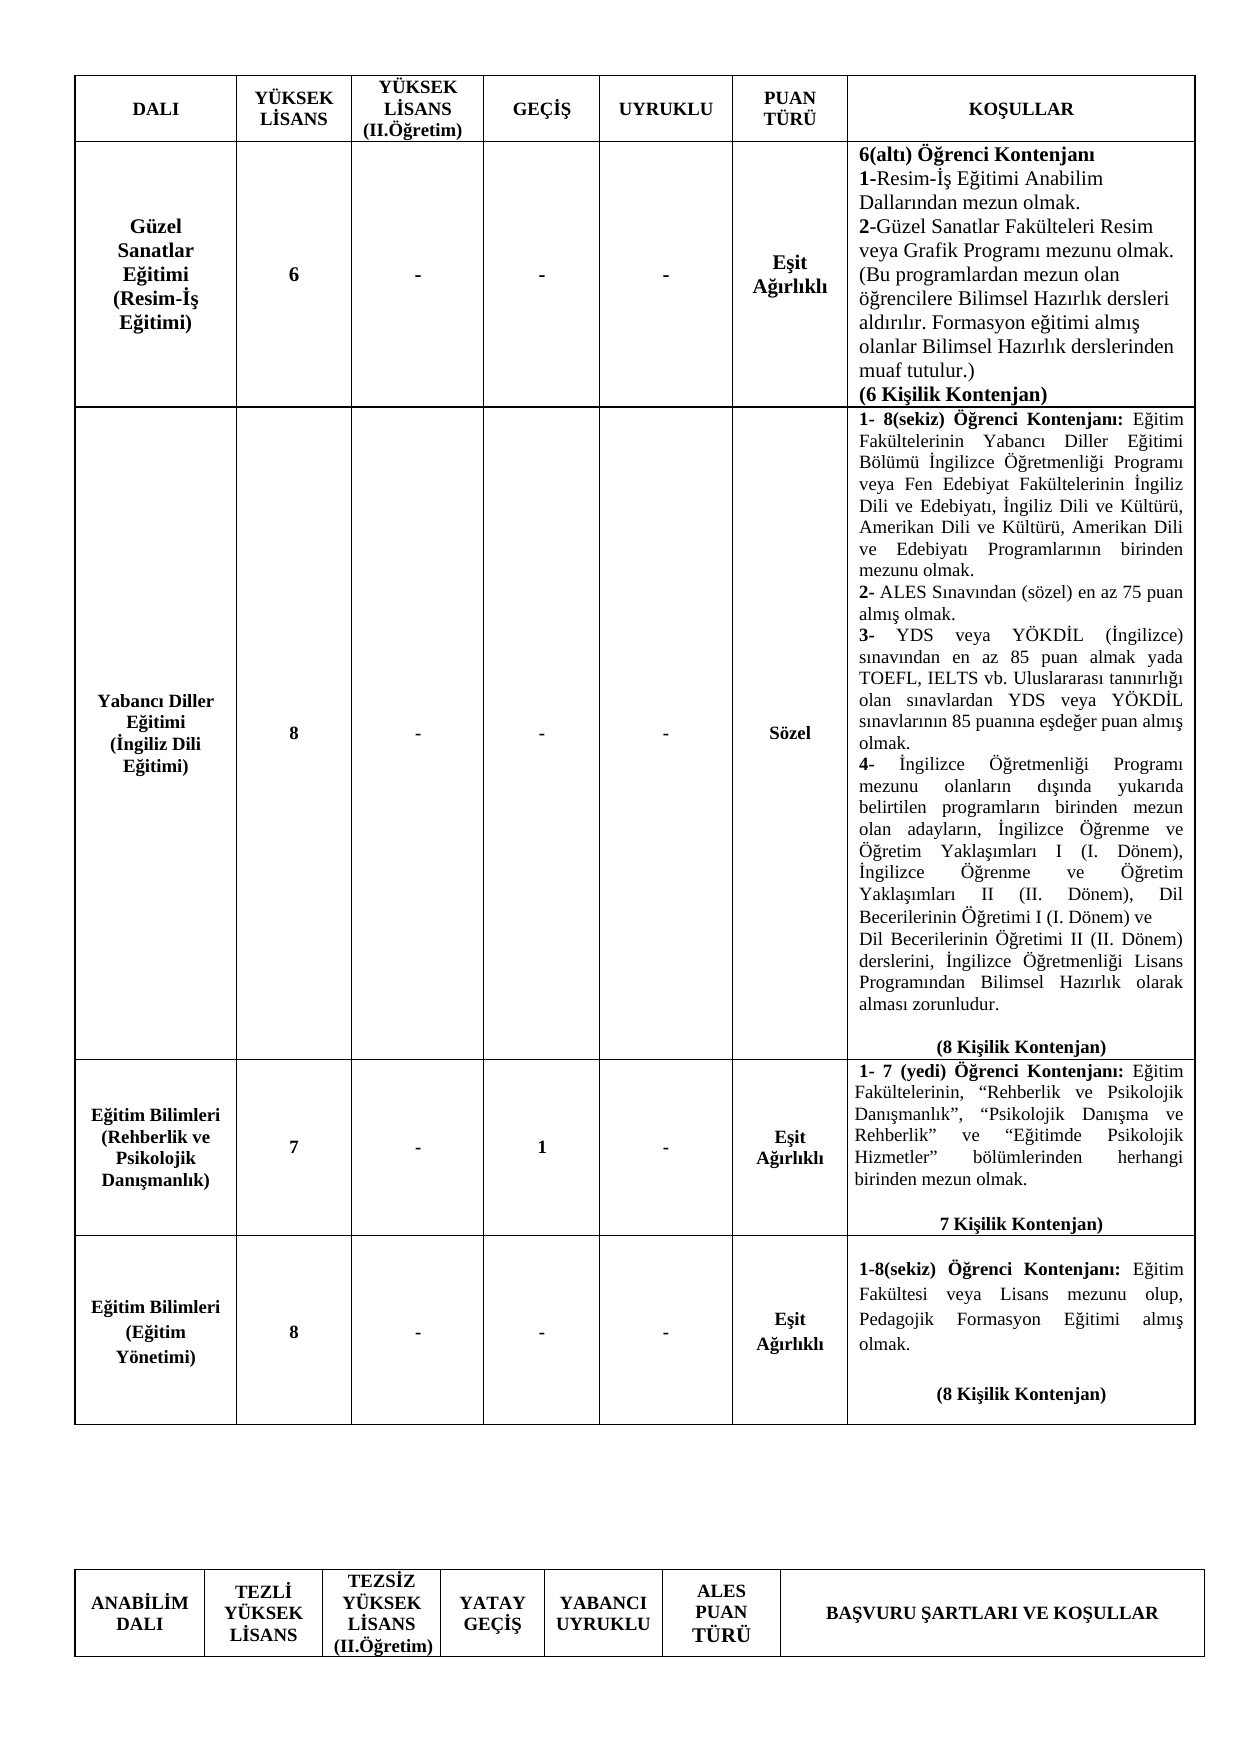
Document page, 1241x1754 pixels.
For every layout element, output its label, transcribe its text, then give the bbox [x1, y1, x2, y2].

table_cell - [484, 1236, 599, 1424]
table_header ANABİLİM DALI [76, 76, 236, 141]
table_cell 1- 8(sekiz) Öğrenci Kontenjanı: Eğitim Fakültelerinin Yabancı Diller Eğitimi Bölümü İngilizce Öğretmenliği Programı veya Fen Edebiyat Fakültelerinin İngiliz Dili ve Edebiyatı, İngiliz Dili ve Kültürü, Amerikan Dili ve Kültürü, Amerikan Dili ve Edebiyatı Programlarının birinden mezunu olmak. 2- ALES Sınavından (sözel) en az 75 puan almış olmak. 3- YDS veya YÖKDİL (İngilizce) sınavından en az 85 puan almak yada TOEFL, IELTS vb. Uluslararası tanınırlığı olan sınavlardan YDS veya YÖKDİL sınavlarının 85 puanına eşdeğer puan almış olmak. 4- İngilizce Öğretmenliği Programı mezunu olanların dışında yukarıda belirtilen programların birinden mezun olan adayların, İngilizce Öğrenme ve Öğretim Yaklaşımları I (I. Dönem), İngilizce Öğrenme ve Öğretim Yaklaşımları II (II. Dönem), Dil Becerilerinin Öğretimi I (I. Dönem) ve Dil Becerilerinin Öğretimi II (II. Dönem) derslerini, İngilizce Öğretmenliği Lisans Programından Bilimsel Hazırlık olarak alması zorunludur. (8 Kişilik Kontenjan) [848, 408, 1194, 1058]
table_header YABANCI UYRUKLU [600, 76, 732, 141]
table_cell - [352, 408, 483, 1058]
table_cell Eğitim Bilimleri (Eğitim Yönetimi) [76, 1236, 236, 1424]
table_cell - [484, 408, 599, 1058]
table_cell Yabancı Diller Eğitimi (İngiliz Dili Eğitimi) [76, 408, 236, 1058]
table_header TEZLİ YÜKSEK LİSANS [205, 1570, 322, 1656]
table_cell Eğitim Bilimleri (Rehberlik ve Psikolojik Danışmanlık) [76, 1060, 236, 1234]
table_cell - [484, 142, 599, 406]
table_header YATAY GEÇİŞ [484, 76, 599, 141]
table_cell Eşit Ağırlıklı [733, 1060, 847, 1234]
table_cell 1- 7 (yedi) Öğrenci Kontenjanı: Eğitim Fakültelerinin, “Rehberlik ve Psikolojik Danışmanlık”, “Psikolojik Danışma ve Rehberlik” ve “Eğitimde Psikolojik Hizmetler” bölümlerinden herhangi birinden mezun olmak. 7 Kişilik Kontenjan) [848, 1060, 1194, 1234]
table_cell - [352, 1236, 483, 1424]
table_cell - [600, 142, 732, 406]
table_header YATAY GEÇİŞ [441, 1570, 544, 1656]
table_cell - [352, 142, 483, 406]
table_cell 7 [237, 1060, 351, 1234]
table_header BAŞVURU ŞARTLARI VE KOŞULLAR [781, 1570, 1204, 1656]
table_header TEZLİ YÜKSEK LİSANS [237, 76, 351, 141]
table_cell Sözel [733, 408, 847, 1058]
table_cell - [600, 1060, 732, 1234]
table_header TEZSİZ YÜKSEK LİSANS (II.Öğretim) [323, 1570, 440, 1656]
table_cell 8 [237, 408, 351, 1058]
table_cell Eşit Ağırlıklı [733, 142, 847, 406]
table_cell 8 [237, 1236, 351, 1424]
table_header ALES PUAN TÜRÜ [663, 1570, 780, 1656]
table_cell 1-8(sekiz) Öğrenci Kontenjanı: Eğitim Fakültesi veya Lisans mezunu olup, Pedagojik Formasyon Eğitimi almış olmak. (8 Kişilik Kontenjan) [848, 1236, 1194, 1424]
table_header ALES PUAN TÜRÜ [733, 76, 847, 141]
table_cell - [352, 1060, 483, 1234]
table_cell 6(altı) Öğrenci Kontenjanı 1-Resim-İş Eğitimi Anabilim Dallarından mezun olmak. 2-Güzel Sanatlar Fakülteleri Resim veya Grafik Programı mezunu olmak. (Bu programlardan mezun olan öğrencilere Bilimsel Hazırlık dersleri aldırılır. Formasyon eğitimi almış olanlar Bilimsel Hazırlık derslerinden muaf tutulur.) (6 Kişilik Kontenjan) [848, 142, 1194, 406]
table_cell Güzel Sanatlar Eğitimi (Resim-İş Eğitimi) [76, 142, 236, 406]
table_cell Eşit Ağırlıklı [733, 1236, 847, 1424]
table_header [848, 76, 1194, 141]
table_header ANABİLİM DALI [76, 1570, 204, 1656]
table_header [352, 76, 483, 141]
table_cell 6 [237, 142, 351, 406]
table_cell - [600, 1236, 732, 1424]
table_header YABANCI UYRUKLU [545, 1570, 662, 1656]
table_cell - [600, 408, 732, 1058]
table_cell 1 [484, 1060, 599, 1234]
